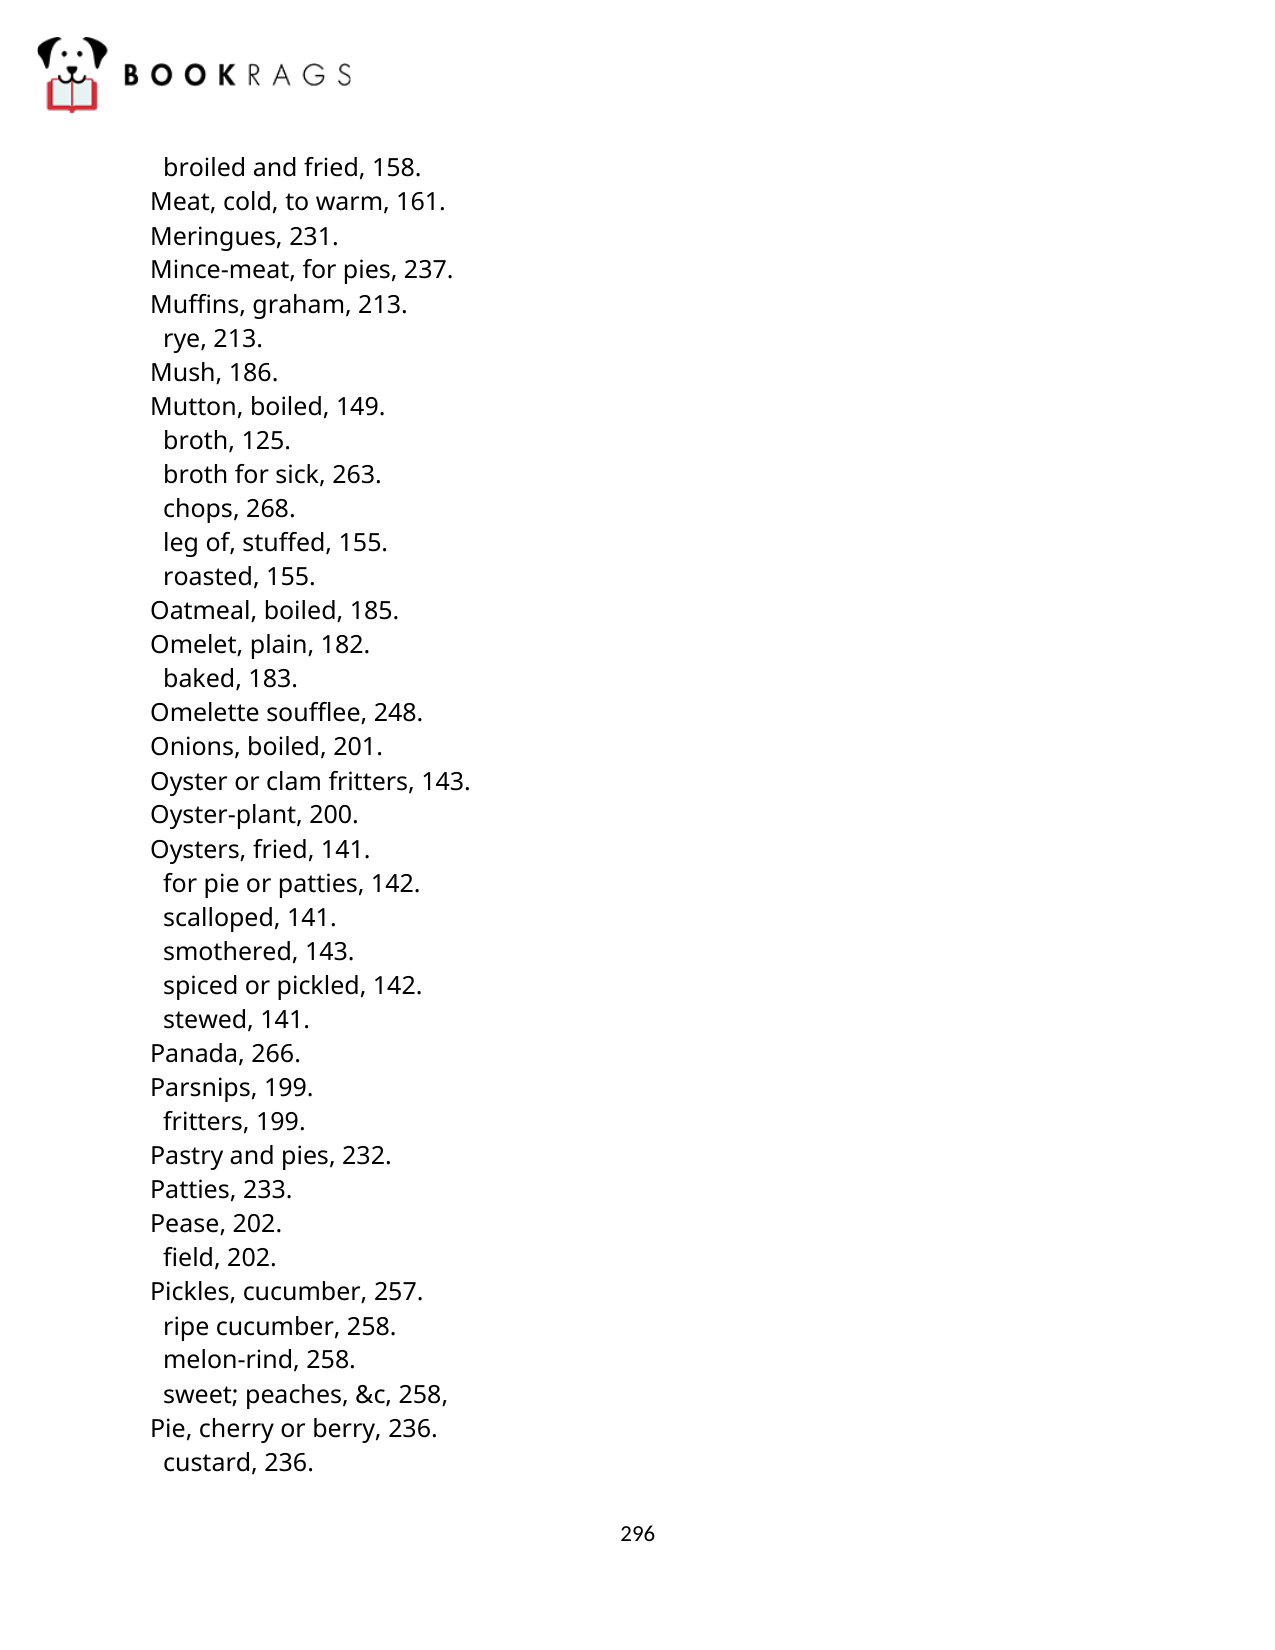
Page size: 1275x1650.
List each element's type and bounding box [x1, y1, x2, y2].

text [150, 150, 1125, 1478]
picture [37, 37, 351, 113]
